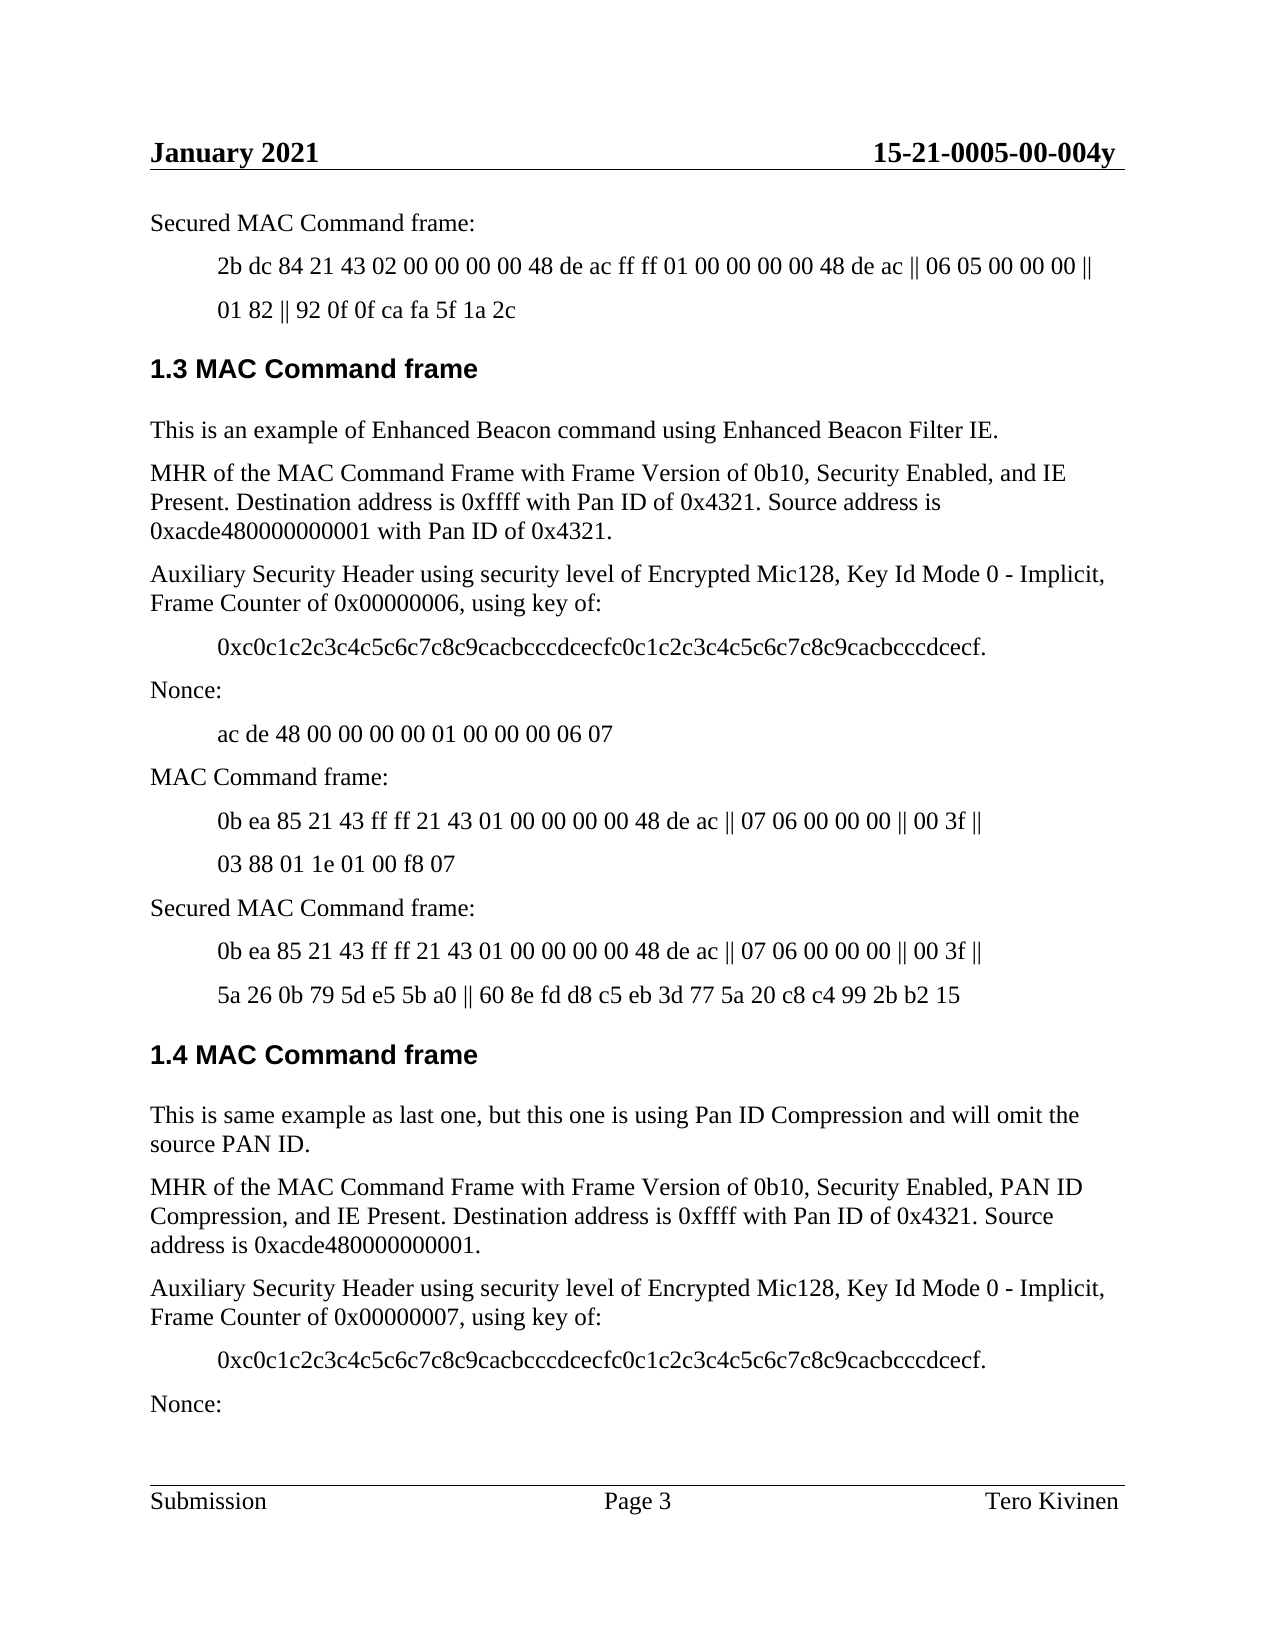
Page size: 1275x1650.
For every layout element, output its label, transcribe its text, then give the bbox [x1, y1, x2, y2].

subtitle 1.3 MAC Command frame [150, 353, 1125, 385]
text 0b ea 85 21 43 ff ff 21 43 01 00 00 00 00 48 de ac || 07 06 00 00 00 || 00 3f || [150, 806, 1125, 834]
text MAC Command frame: [150, 762, 1125, 791]
text 0xc0c1c2c3c4c5c6c7c8c9cacbcccdcecfc0c1c2c3c4c5c6c7c8c9cacbcccdcecf. [150, 632, 1125, 660]
text Auxiliary Security Header using security level of Encrypted Mic128, Key Id Mode 0 - Implicit, Frame Counter of 0x00000006, using key of: [150, 559, 1125, 617]
subtitle 1.4 MAC Command frame [150, 1039, 1125, 1070]
text Secured MAC Command frame: [150, 893, 1125, 922]
text 01 82 || 92 0f 0f ca fa 5f 1a 2c [150, 295, 1125, 323]
text Auxiliary Security Header using security level of Encrypted Mic128, Key Id Mode 0 - Implicit, Frame Counter of 0x00000007, using key of: [150, 1273, 1125, 1331]
text 0xc0c1c2c3c4c5c6c7c8c9cacbcccdcecfc0c1c2c3c4c5c6c7c8c9cacbcccdcecf. [150, 1346, 1125, 1374]
text MHR of the MAC Command Frame with Frame Version of 0b10, Security Enabled, PAN ID Compression, and IE Present. Destination address is 0xffff with Pan ID of 0x4321. Source address is 0xacde480000000001. [150, 1172, 1125, 1258]
text Secured MAC Command frame: [150, 208, 1125, 236]
text Nonce: [150, 1389, 1125, 1418]
text This is same example as last one, but this one is using Pan ID Compression and will omit the source PAN ID. [150, 1100, 1125, 1157]
text 0b ea 85 21 43 ff ff 21 43 01 00 00 00 00 48 de ac || 07 06 00 00 00 || 00 3f || [150, 936, 1125, 965]
text 03 88 01 1e 01 00 f8 07 [150, 849, 1125, 878]
text ac de 48 00 00 00 00 01 00 00 00 06 07 [150, 719, 1125, 747]
text 5a 26 0b 79 5d e5 5b a0 || 60 8e fd d8 c5 eb 3d 77 5a 20 c8 c4 99 2b b2 15 [150, 980, 1125, 1009]
text This is an example of Enhanced Beacon command using Enhanced Beacon Filter IE. [150, 415, 1125, 443]
text MHR of the MAC Command Frame with Frame Version of 0b10, Security Enabled, and IE Present. Destination address is 0xffff with Pan ID of 0x4321. Source address is 0xacde480000000001 with Pan ID of 0x4321. [150, 458, 1125, 544]
text Nonce: [150, 675, 1125, 704]
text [150, 251, 1125, 280]
